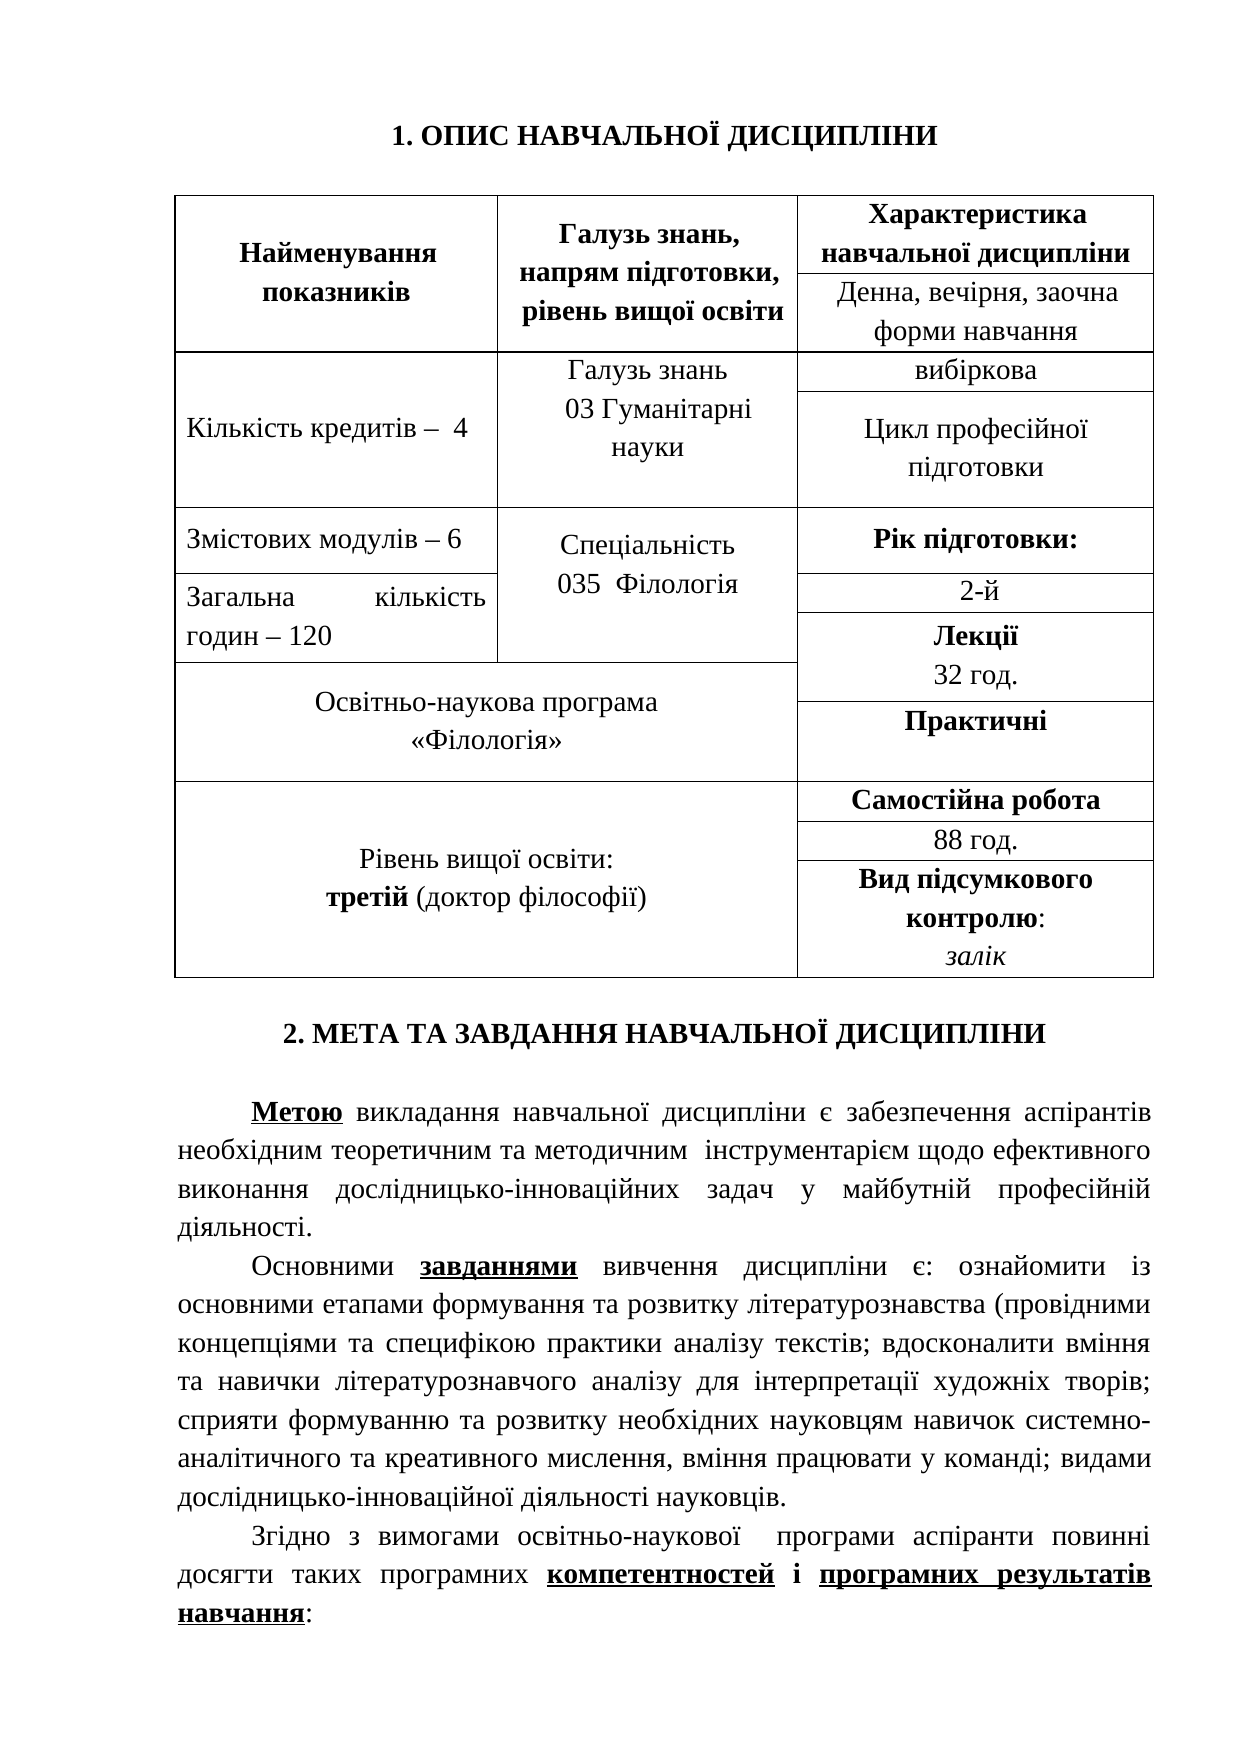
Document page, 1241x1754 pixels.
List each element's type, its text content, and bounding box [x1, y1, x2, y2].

table_cell Практичні [798, 702, 1153, 781]
table_cell Галузь знань 03 Гуманітарні науки [498, 353, 797, 507]
table_cell Рівень вищої освіти: третій (доктор філософії) [176, 782, 797, 977]
text 1. ОПИС НАВЧАЛЬНОЇ ДИСЦИПЛІНИ [177, 118, 1152, 190]
table_cell Самостійна робота [798, 782, 1153, 821]
table_cell Цикл професійної підготовки [798, 392, 1153, 507]
table_header Характеристика навчальної дисципліни [798, 196, 1153, 273]
table_cell 2-й [798, 574, 1153, 612]
table_cell Лекції 32 год. [798, 613, 1153, 701]
text Основними завданнями вивчення дисципліни є: ознайомити із основними етапами формування та розвитку літературознавства (провідними концепціями та специфікою практики аналізу текстів; вдосконалити вміння та навички літературознавчого аналізу для інтерпретації художніх творів; сприяти формуванню та розвитку необхідних науковцям навичок системно-аналітичного та креативного мислення, вміння працювати у команді; видами дослідницько-інноваційної діяльності науковців. [177, 1248, 1152, 1513]
table_cell Змістових модулів – 6 [176, 508, 497, 572]
table_header Найменування показників [176, 196, 497, 351]
text Згідно з вимогами освітньо-наукової програми аспіранти повинні досягти таких програмних компетентностей і програмних результатів навчання: [177, 1518, 1152, 1628]
table_cell Спеціальність 035 Філологія [498, 508, 797, 662]
text 2. МЕТА ТА ЗАВДАННЯ НАВЧАЛЬНОЇ ДИСЦИПЛІНИ [177, 1017, 1152, 1050]
table_cell Освітньо-наукова програма «Філологія» [176, 663, 797, 781]
table_cell вибіркова [798, 353, 1153, 391]
text Метою викладання навчальної дисципліни є забезпечення аспірантів необхідним теоретичним та методичним інструментарієм щодо ефективного виконання дослідницько-інноваційних задач у майбутній професійній діяльності. [177, 1094, 1152, 1243]
table_cell 88 год. [798, 822, 1153, 860]
table_cell Загальна кількість годин – 120 [176, 574, 497, 662]
table_cell Рік підготовки: [798, 508, 1153, 572]
table_cell Вид підсумкового контролю: залік [798, 861, 1153, 977]
table_cell Кількість кредитів – 4 [176, 353, 497, 507]
table_cell Денна, вечірня, заочна форми навчання [798, 274, 1153, 351]
table_header Галузь знань, напрям підготовки, рівень вищої освіти [498, 196, 797, 351]
